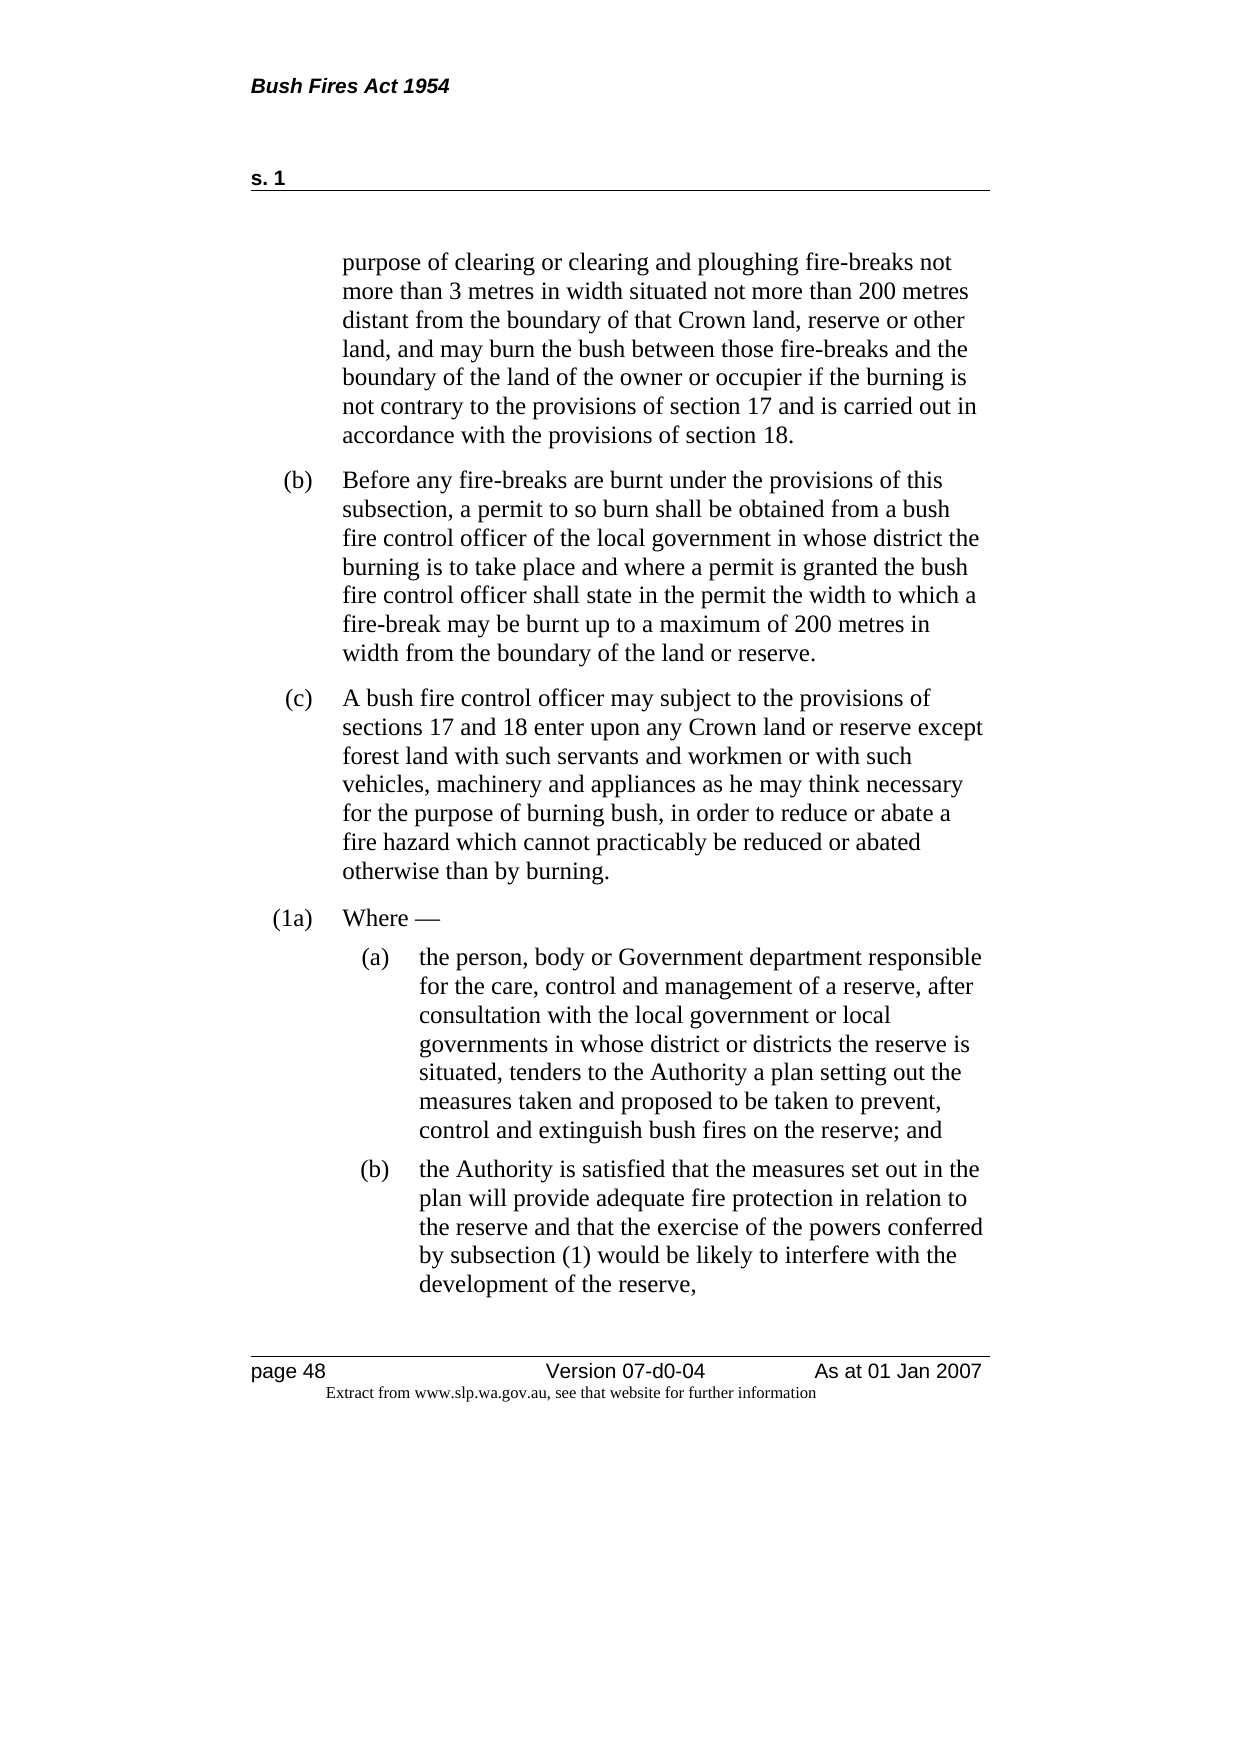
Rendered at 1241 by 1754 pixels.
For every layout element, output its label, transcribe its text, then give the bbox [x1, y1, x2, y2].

text (a) the person, body or Government department responsible for the care, control and management of a reserve, after consultation with the local government or local governments in whose district or districts the reserve is situated, tenders to the Authority a plan setting out the measures taken and proposed to be taken to prevent, control and extinguish bush fires on the reserve; and [251, 942, 990, 1144]
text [251, 247, 990, 449]
text (c) A bush fire control officer may subject to the provisions of sections 17 and 18 enter upon any Crown land or reserve except forest land with such servants and workmen or with such vehicles, machinery and appliances as he may think necessary for the purpose of burning bush, in order to reduce or abate a fire hazard which cannot practicably be reduced or abated otherwise than by burning. [251, 683, 990, 884]
text (b) the Authority is satisfied that the measures set out in the plan will provide adequate fire protection in relation to the reserve and that the exercise of the powers conferred by subsection (1) would be likely to interfere with the development of the reserve, [251, 1154, 990, 1298]
text (b) Before any fire-breaks are burnt under the provisions of this subsection, a permit to so burn shall be obtained from a bush fire control officer of the local government in whose district the burning is to take place and where a permit is granted the bush fire control officer shall state in the permit the width to which a fire-break may be burnt up to a maximum of 200 metres in width from the boundary of the land or reserve. [251, 465, 990, 667]
text (1a) Where — [251, 903, 990, 932]
